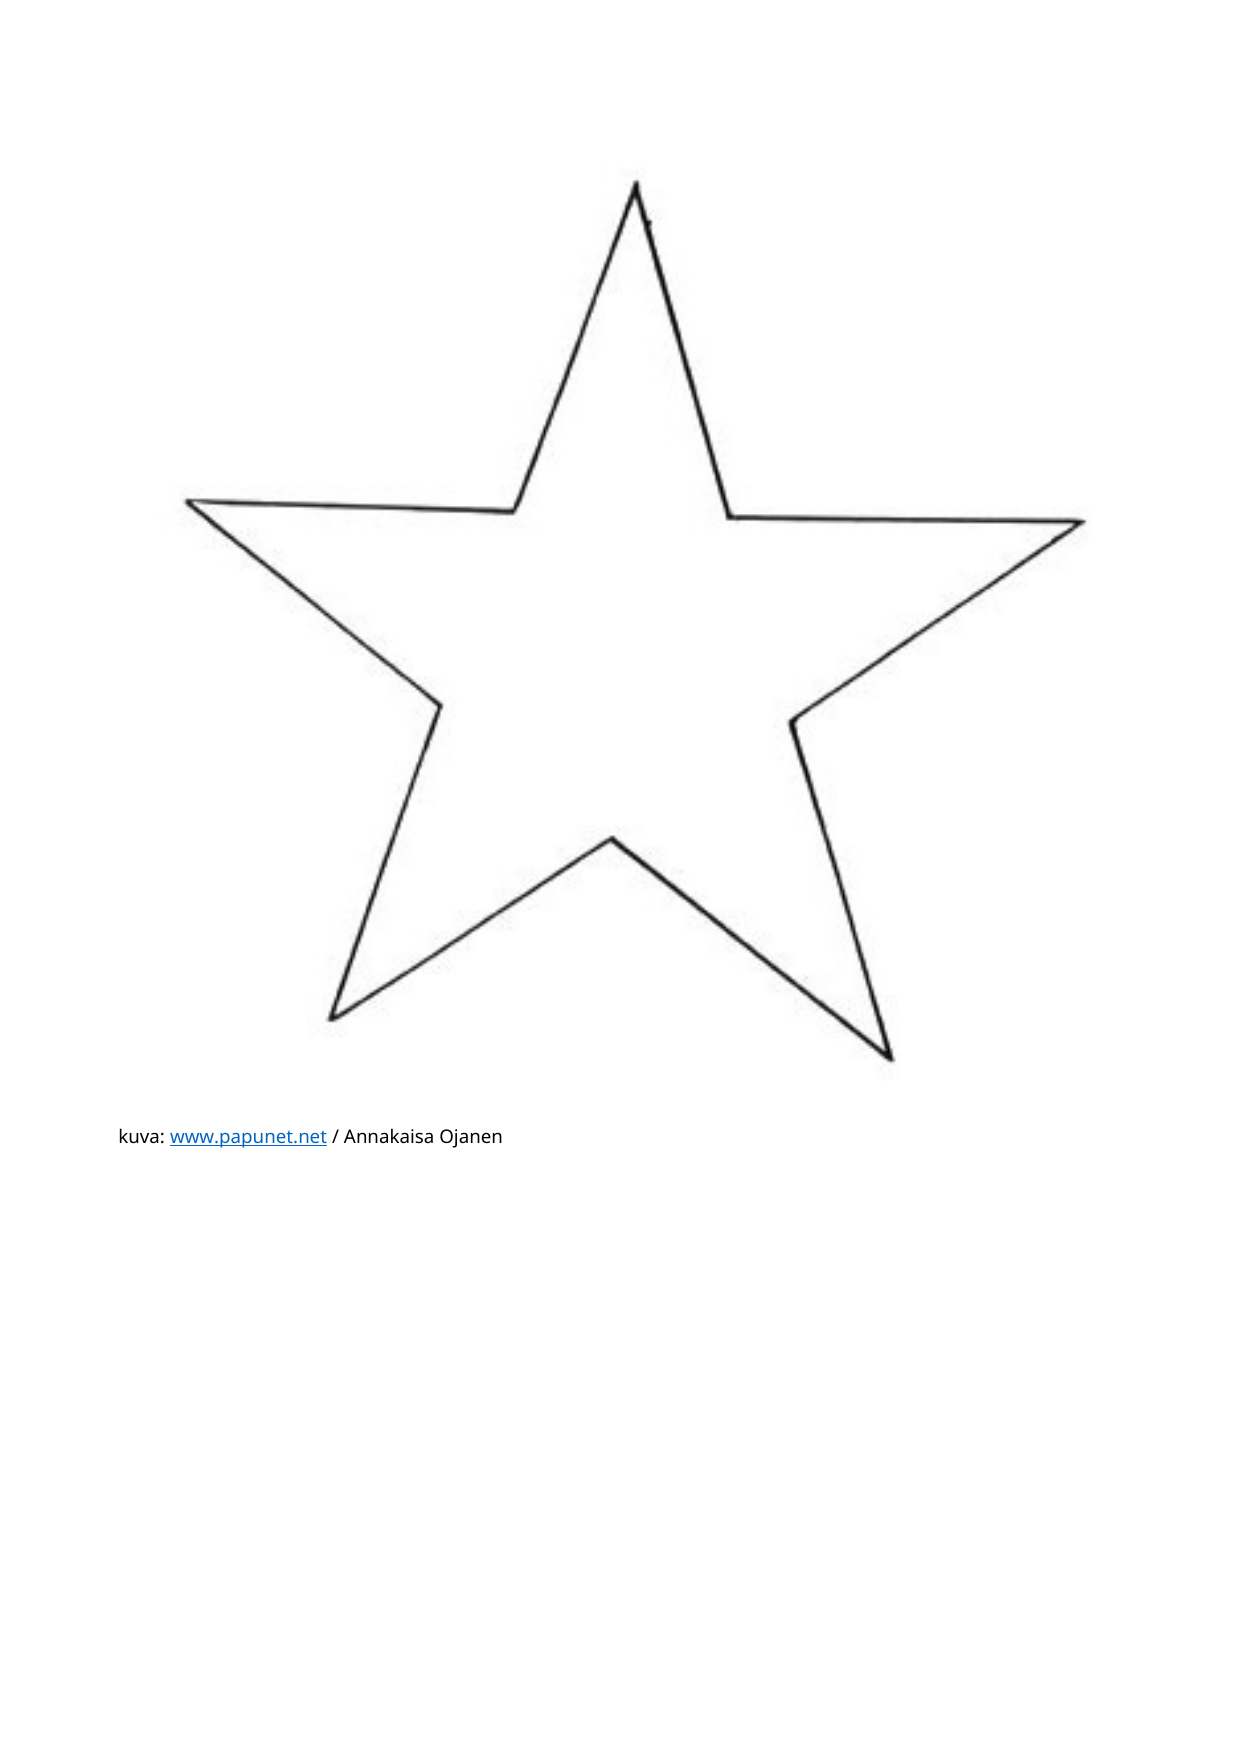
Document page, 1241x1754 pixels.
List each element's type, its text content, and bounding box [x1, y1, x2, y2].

text kuva: www.papunet.net kuva: www.papunet.net / Annakaisa Ojanen [118, 1118, 1122, 1148]
picture [118, 147, 1150, 1118]
